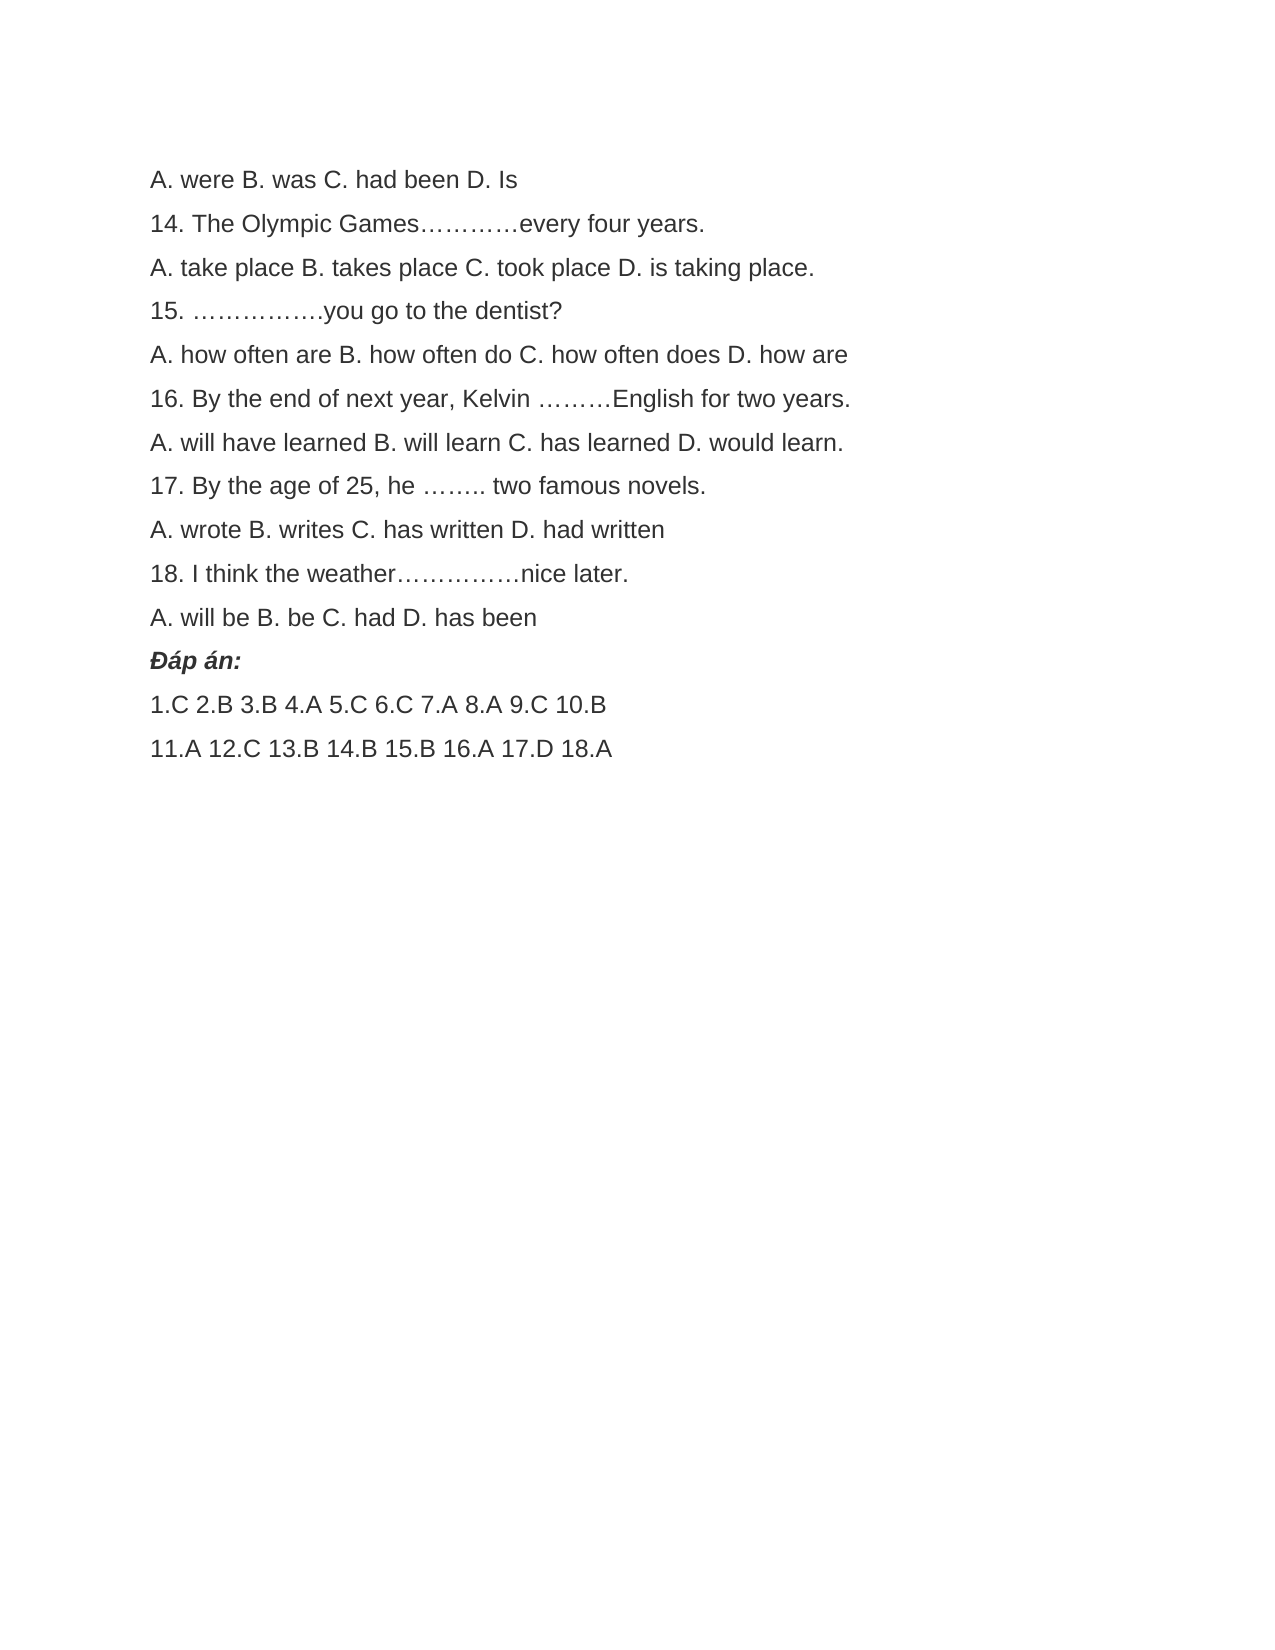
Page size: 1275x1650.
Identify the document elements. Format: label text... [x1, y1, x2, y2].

text Đáp án: [150, 631, 1125, 675]
text 1.C 2.B 3.B 4.A 5.C 6.C 7.A 8.A 9.C 10.B 11.A 12.C 13.B 14.B 15.B 16.A 17.D 18.A [150, 675, 1125, 762]
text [150, 150, 1125, 631]
